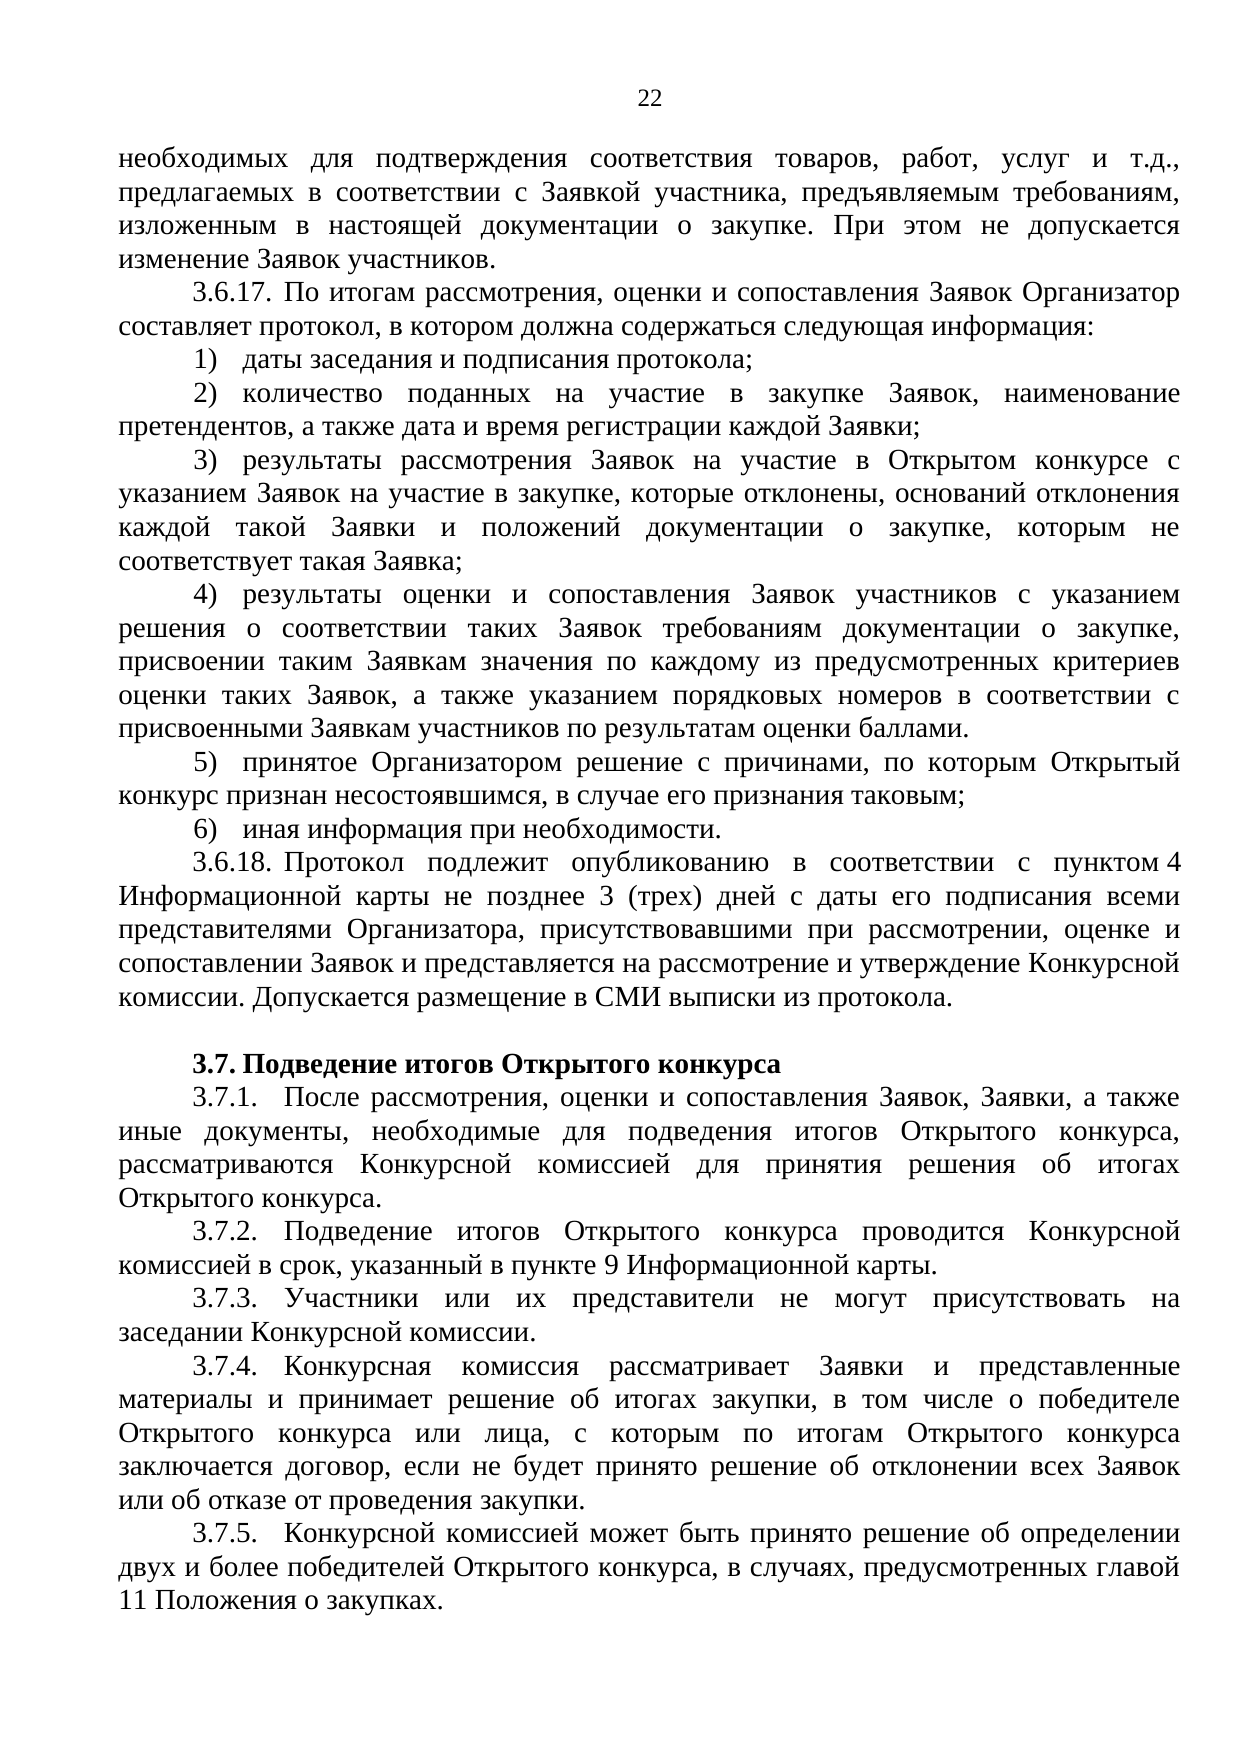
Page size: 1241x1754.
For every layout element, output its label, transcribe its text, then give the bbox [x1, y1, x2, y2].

list Протокол подлежит опубликованию в соответствии с пунктом 4 Информационной карты не позднее 3 (трех) дней с даты его подписания всеми представителями Организатора, присутствовавшими при рассмотрении, оценке и сопоставлении Заявок и представляется на рассмотрение и утверждение Конкурсной комиссии. Допускается размещение в СМИ выписки из протокола. [118, 844, 1181, 1012]
list Конкурсная комиссия рассматривает Заявки и представленные материалы и принимает решение об итогах закупки, в том числе о победителе Открытого конкурса или лица, с которым по итогам Открытого конкурса заключается договор, если не будет принято решение об отклонении всех Заявок или об отказе от проведения закупки. [118, 1348, 1181, 1515]
list результаты рассмотрения Заявок на участие в Открытом конкурсе с указанием Заявок на участие в закупке, которые отклонены, оснований отклонения каждой такой Заявки и положений документации о закупке, которым не соответствует такая Заявка; [118, 442, 1181, 576]
list Участники или их представители не могут присутствовать на заседании Конкурсной комиссии. [118, 1281, 1181, 1348]
list принятое Организатором решение с причинами, по которым Открытый конкурс признан несостоявшимся, в случае его признания таковым; [118, 744, 1181, 811]
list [118, 140, 1181, 274]
list Подведение итогов Открытого конкурса [118, 1046, 1181, 1079]
list иная информация при необходимости. [118, 811, 1181, 844]
list По итогам рассмотрения, оценки и сопоставления Заявок Организатор составляет протокол, в котором должна содержаться следующая информация: [118, 274, 1181, 341]
list После рассмотрения, оценки и сопоставления Заявок, Заявки, а также иные документы, необходимые для подведения итогов Открытого конкурса, рассматриваются Конкурсной комиссией для принятия решения об итогах Открытого конкурса. [118, 1079, 1181, 1213]
list результаты оценки и сопоставления Заявок участников с указанием решения о соответствии таких Заявок требованиям документации о закупке, присвоении таким Заявкам значения по каждому из предусмотренных критериев оценки таких Заявок, а также указанием порядковых номеров в соответствии с присвоенными Заявкам участников по результатам оценки баллами. [118, 576, 1181, 744]
list Подведение итогов Открытого конкурса проводится Конкурсной комиссией в срок, указанный в пункте 9 Информационной карты. [118, 1213, 1181, 1281]
list даты заседания и подписания протокола; [118, 341, 1181, 375]
list Конкурсной комиссией может быть принято решение об определении двух и более победителей Открытого конкурса, в случаях, предусмотренных главой 11 Положения о закупках. [118, 1515, 1181, 1616]
list количество поданных на участие в закупке Заявок, наименование претендентов, а также дата и время регистрации каждой Заявки; [118, 375, 1181, 442]
